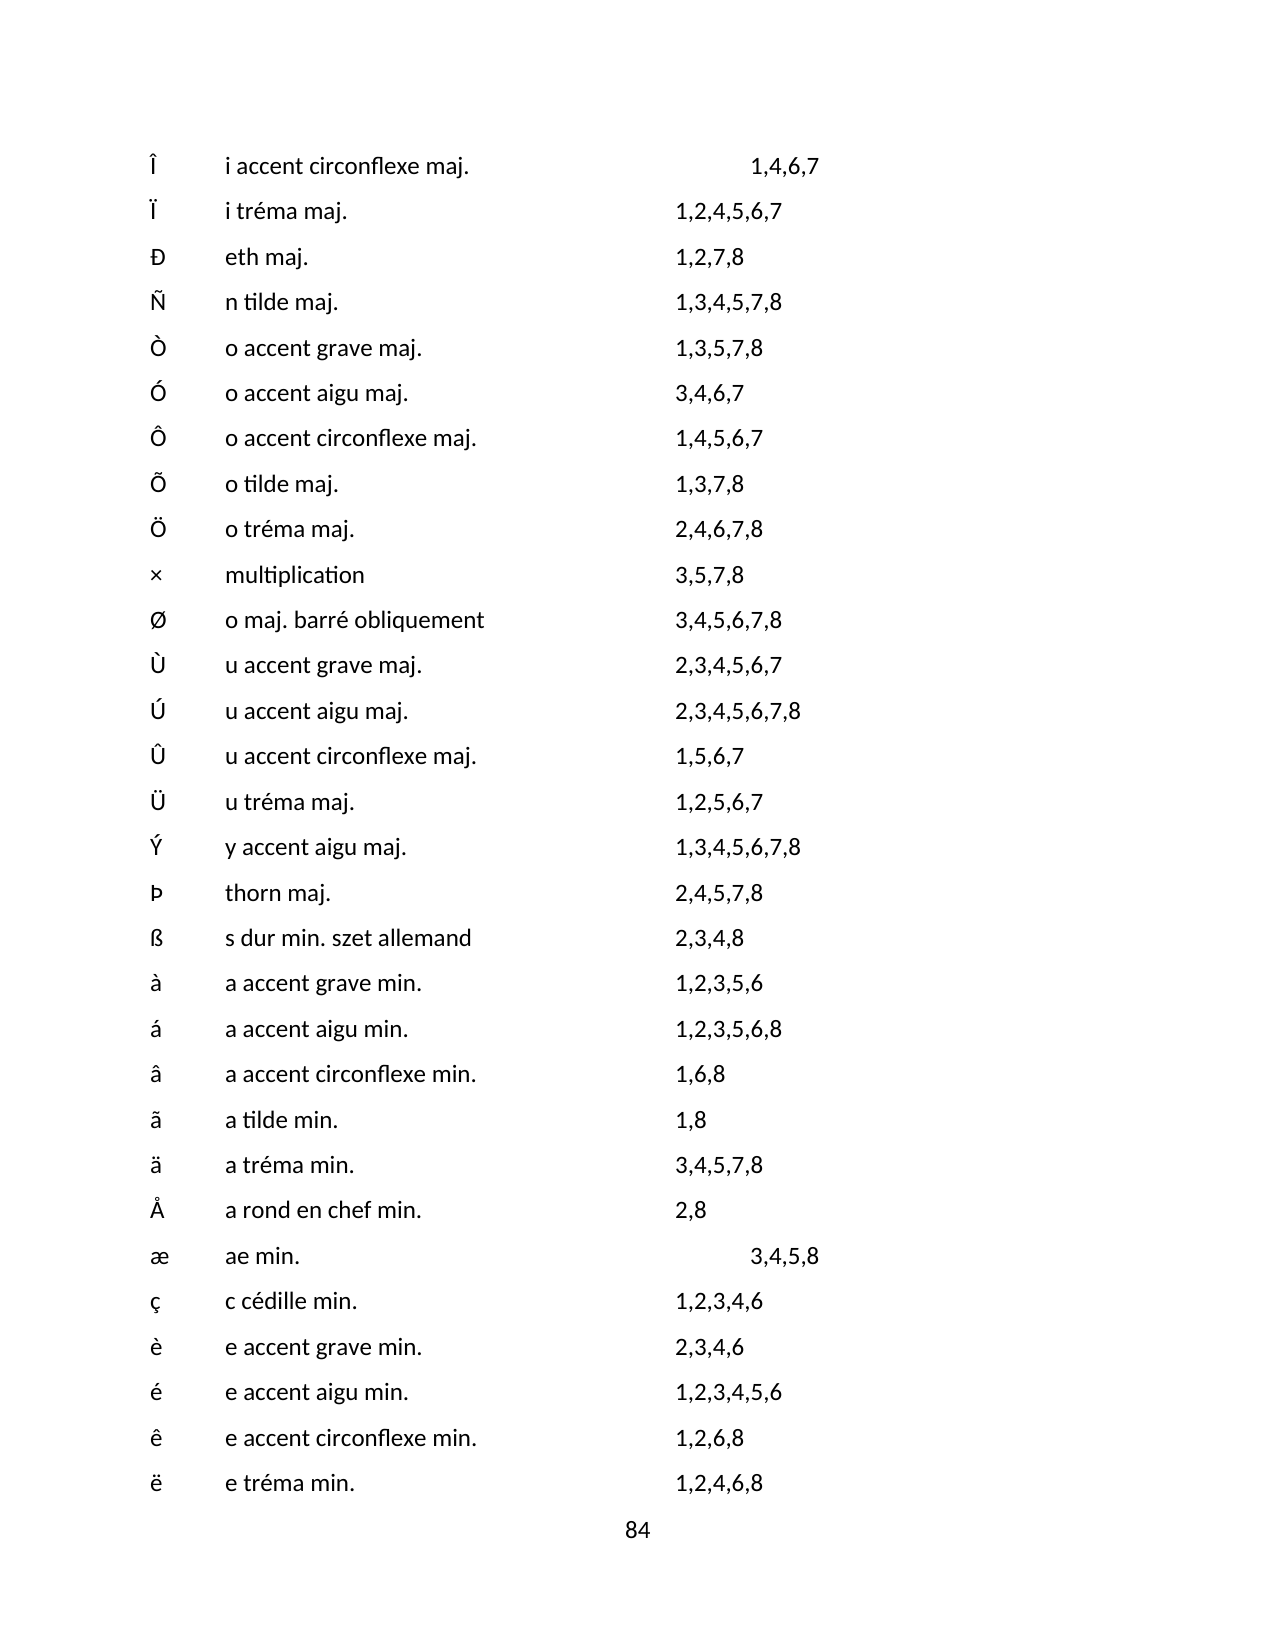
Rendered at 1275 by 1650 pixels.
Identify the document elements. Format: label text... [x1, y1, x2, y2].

text Ù u accent grave maj. 2,3,4,5,6,7 [150, 649, 1125, 680]
text Ø o maj. barré obliquement 3,4,5,6,7,8 [150, 604, 1125, 635]
text Å a rond en chef min. 2,8 [150, 1194, 1125, 1225]
text Ï i tréma maj. 1,2,4,5,6,7 [150, 195, 1125, 226]
text Ð eth maj. 1,2,7,8 [150, 241, 1125, 271]
text æ ae min. 3,4,5,8 [150, 1240, 1125, 1271]
text ä a tréma min. 3,4,5,7,8 [150, 1149, 1125, 1180]
text Ö o tréma maj. 2,4,6,7,8 [150, 513, 1125, 544]
text ê e accent circonflexe min. 1,2,6,8 [150, 1422, 1125, 1452]
text Ú u accent aigu maj. 2,3,4,5,6,7,8 [150, 695, 1125, 726]
text â a accent circonflexe min. 1,6,8 [150, 1058, 1125, 1089]
text è e accent grave min. 2,3,4,6 [150, 1331, 1125, 1361]
text é e accent aigu min. 1,2,3,4,5,6 [150, 1376, 1125, 1407]
text á a accent aigu min. 1,2,3,5,6,8 [150, 1013, 1125, 1043]
text Î i accent circonflexe maj. 1,4,6,7 [150, 150, 1125, 181]
text Ò o accent grave maj. 1,3,5,7,8 [150, 332, 1125, 362]
text Õ o tilde maj. 1,3,7,8 [150, 468, 1125, 498]
text à a accent grave min. 1,2,3,5,6 [150, 967, 1125, 998]
text Þ thorn maj. 2,4,5,7,8 [150, 877, 1125, 907]
text ë e tréma min. 1,2,4,6,8 [150, 1467, 1125, 1498]
text Û u accent circonflexe maj. 1,5,6,7 [150, 740, 1125, 771]
text Ô o accent circonflexe maj. 1,4,5,6,7 [150, 422, 1125, 453]
text ã a tilde min. 1,8 [150, 1104, 1125, 1134]
text ç c cédille min. 1,2,3,4,6 [150, 1285, 1125, 1316]
text Ý y accent aigu maj. 1,3,4,5,6,7,8 [150, 831, 1125, 862]
text Ñ n tilde maj. 1,3,4,5,7,8 [150, 286, 1125, 317]
text Ó o accent aigu maj. 3,4,6,7 [150, 377, 1125, 408]
text × multiplication 3,5,7,8 [150, 559, 1125, 589]
text Ü u tréma maj. 1,2,5,6,7 [150, 786, 1125, 816]
text ß s dur min. szet allemand 2,3,4,8 [150, 922, 1125, 953]
